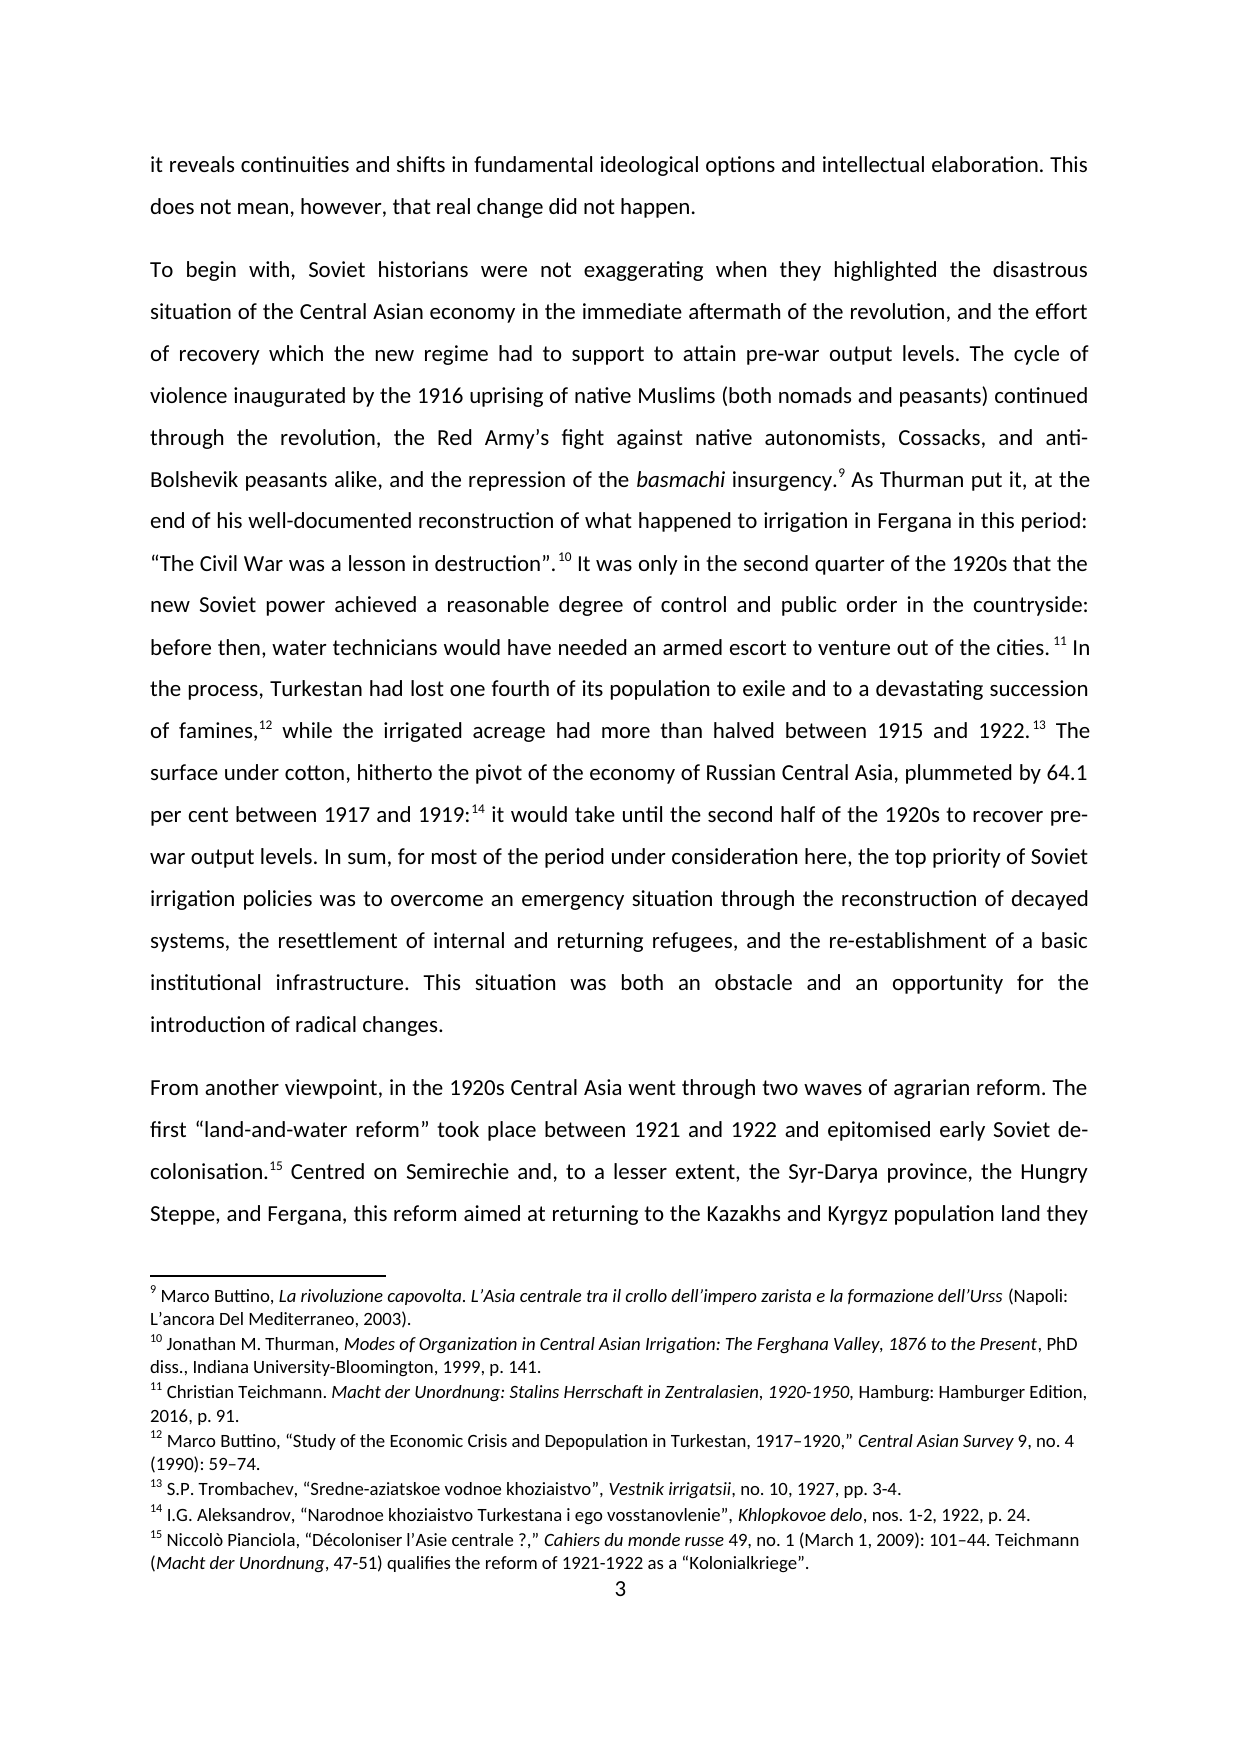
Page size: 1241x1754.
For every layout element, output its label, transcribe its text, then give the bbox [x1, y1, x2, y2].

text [150, 150, 1090, 220]
text From another viewpoint, in the 1920s Central Asia went through two waves of agrarian reform. The first “land-and-water reform” took place between 1921 and 1922 and epitomised early Soviet de-colonisation. Centred on Semirechie and, to a lesser extent, the Syr-Darya province, the Hungry Steppe, and Fergana, this reform aimed at returning to the Kazakhs and Kyrgyz population land they had lost to the European settlers, both before the war and because of the repression of the 1916 uprising, while encouraging them to adopt a sedentary lifestyle. The second reform followed the establishment of the national republics and aimed at the solution of the “land question” in the settled oases of Uzbekistan and Turkmenistan. In different waves between 1925 and 1927, this ‘classic’ agrarian reform was guided by the idea of “land to those who till it”. It led to the diminution of large and absentee landownership, on one hand, and of absolute landlessness, on the other, while the share of small landholders increased. Sharecroppers and, subordinately, wage labourers received land from confiscated estates or newly irrigated plots, together with credit and capital. In turn, they had to join the co-operative system. Both land reforms had the effect of mobilising the rural population, introducing it to Soviet sociability and rituals (e.g. agitation meetings), and increasing the grasp of the new regime on the Central Asian countryside to a degree unthinkable before the revolution. This “urge to mobilise”, with its underlying emphasis on equalisation and fairness, was also something those who wrote the new water laws had to reckon with. [150, 1073, 1090, 1227]
text To begin with, Soviet historians were not exaggerating when they highlighted the disastrous situation of the Central Asian economy in the immediate aftermath of the revolution, and the effort of recovery which the new regime had to support to attain pre-war output levels. The cycle of violence inaugurated by the 1916 uprising of native Muslims (both nomads and peasants) continued through the revolution, the Red Army’s fight against native autonomists, Cossacks, and anti-Bolshevik peasants alike, and the repression of the basmachi insurgency. As Thurman put it, at the end of his well-documented reconstruction of what happened to irrigation in Fergana in this period: “The Civil War was a lesson in destruction”. It was only in the second quarter of the 1920s that the new Soviet power achieved a reasonable degree of control and public order in the countryside: before then, water technicians would have needed an armed escort to venture out of the cities. In the process, Turkestan had lost one fourth of its population to exile and to a devastating succession of famines, while the irrigated acreage had more than halved between 1915 and 1922. The surface under cotton, hitherto the pivot of the economy of Russian Central Asia, plummeted by 64.1 per cent between 1917 and 1919: it would take until the second half of the 1920s to recover pre-war output levels. In sum, for most of the period under consideration here, the top priority of Soviet irrigation policies was to overcome an emergency situation through the reconstruction of decayed systems, the resettlement of internal and returning refugees, and the re-establishment of a basic institutional infrastructure. This situation was both an obstacle and an opportunity for the introduction of radical changes. [150, 255, 1090, 1038]
